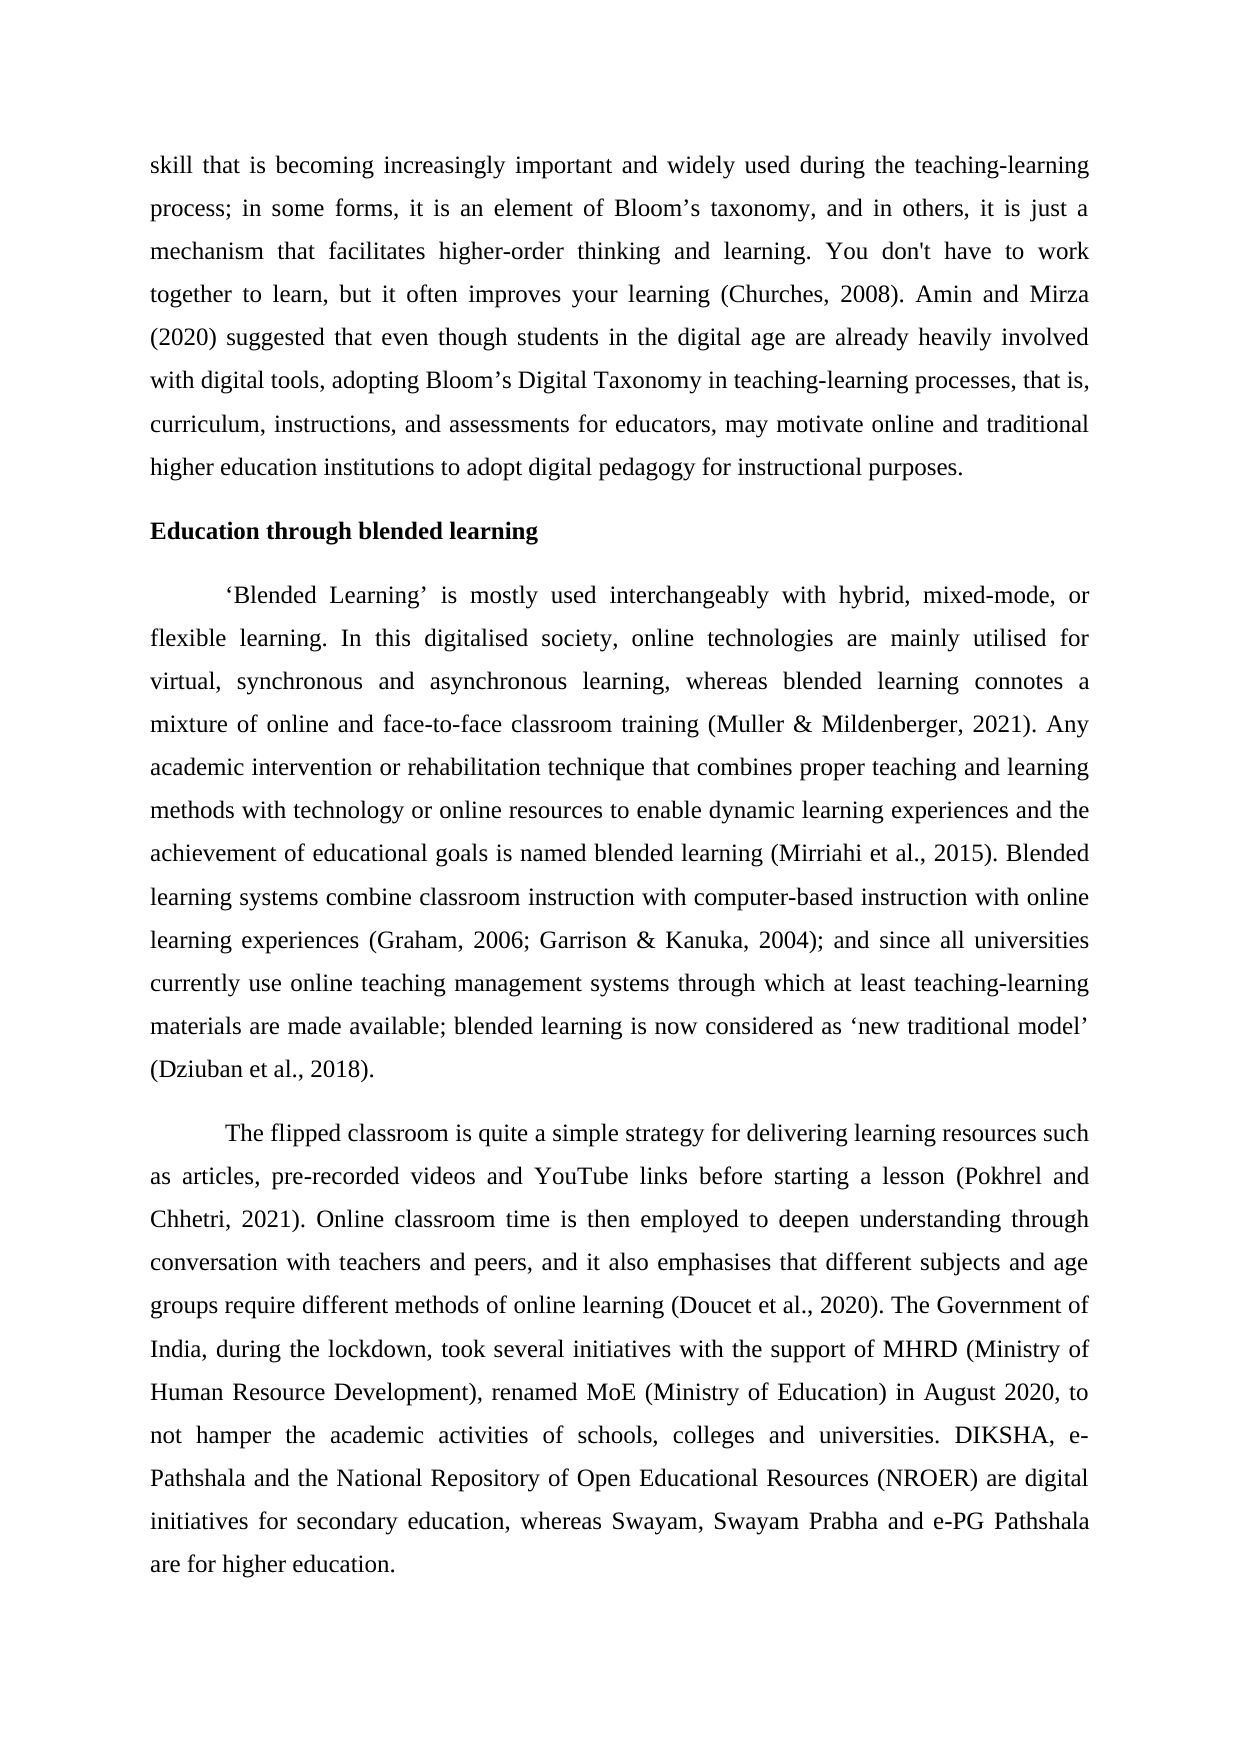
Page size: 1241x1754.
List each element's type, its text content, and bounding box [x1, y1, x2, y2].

text Education through blended learning [150, 516, 1090, 544]
text The flipped classroom is quite a simple strategy for delivering learning resources such as articles, pre‑recorded videos and YouTube links before starting a lesson (Pokhrel and Chhetri, 2021). Online classroom time is then employed to deepen understanding through conversation with teachers and peers, and it also emphasises that different subjects and age groups require different methods of online learning (Doucet et al., 2020). The Government of India, during the lockdown, took several initiatives with the support of MHRD (Ministry of Human Resource Development), renamed MoE (Ministry of Education) in August 2020, to not hamper the academic activities of schools, colleges and universities. DIKSHA, e-Pathshala and the National Repository of Open Educational Resources (NROER) are digital initiatives for secondary education, whereas Swayam, Swayam Prabha and e-PG Pathshala are for higher education. [150, 1118, 1090, 1578]
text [150, 150, 1090, 481]
text ‘Blended Learning’ is mostly used interchangeably with hybrid, mixed-mode, or flexible learning. In this digitalised society, online technologies are mainly utilised for virtual, synchronous and asynchronous learning, whereas blended learning connotes a mixture of online and face-to-face classroom training (Muller & Mildenberger, 2021). Any academic intervention or rehabilitation technique that combines proper teaching and learning methods with technology or online resources to enable dynamic learning experiences and the achievement of educational goals is named blended learning (Mirriahi et al., 2015). Blended learning systems combine classroom instruction with computer-based instruction with online learning experiences (Graham, 2006; Garrison & Kanuka, 2004); and since all universities currently use online teaching management systems through which at least teaching-learning materials are made available; blended learning is now considered as ‘new traditional model’ (Dziuban et al., 2018). [150, 580, 1090, 1083]
